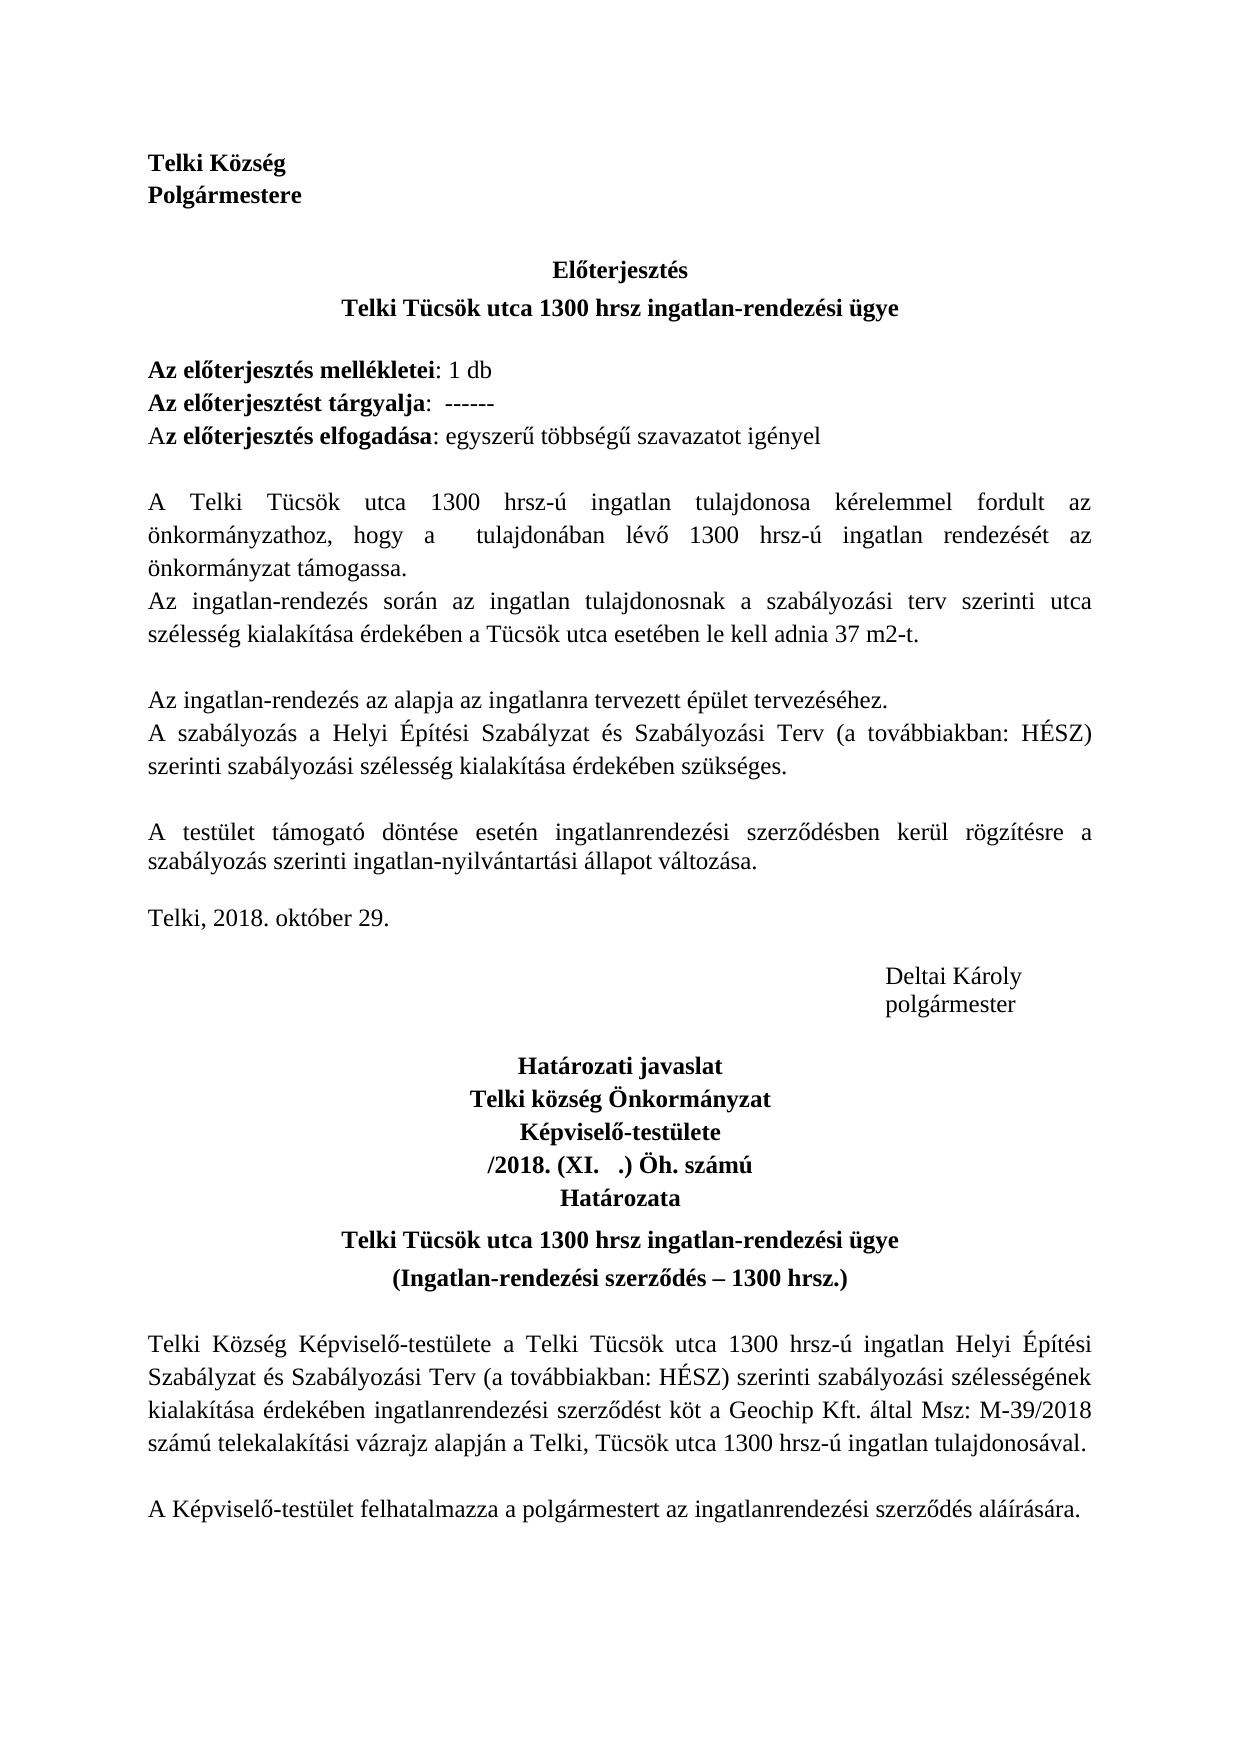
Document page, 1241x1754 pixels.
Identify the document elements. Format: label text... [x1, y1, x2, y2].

text polgármester [148, 989, 1093, 1018]
text A Képviselő-testület felhatalmazza a polgármestert az ingatlanrendezési szerződés aláírására. [148, 1494, 1093, 1523]
text Telki, 2018. október 29. [148, 903, 1093, 932]
text Polgármestere [148, 181, 1093, 209]
text (Ingatlan-rendezési szerződés – 1300 hrsz.) [148, 1254, 1093, 1291]
text Az ingatlan-rendezés az alapja az ingatlanra tervezett épület tervezéséhez. [148, 685, 1093, 714]
text A testület támogató döntése esetén ingatlanrendezési szerződésben kerül rögzítésre a szabályozás szerinti ingatlan-nyilvántartási állapot változása. [148, 817, 1093, 874]
text Telki Község Képviselő-testülete a Telki Tücsök utca 1300 hrsz-ú ingatlan Helyi Építési Szabályzat és Szabályozási Terv (a továbbiakban: HÉSZ) szerinti szabályozási szélességének kialakítása érdekében ingatlanrendezési szerződést köt a Geochip Kft. által Msz: M-39/2018 számú telekalakítási vázrajz alapján a Telki, Tücsök utca 1300 hrsz-ú ingatlan tulajdonosával. [148, 1329, 1093, 1457]
text Telki község Önkormányzat [148, 1084, 1093, 1113]
text Határozati javaslat [148, 1051, 1093, 1080]
text Az előterjesztés mellékletei: 1 db [148, 355, 1093, 383]
text Az előterjesztés elfogadása: egyszerű többségű szavazatot igényel [148, 421, 1093, 449]
text Telki Tücsök utca 1300 hrsz ingatlan-rendezési ügye [148, 284, 1093, 322]
text Telki Község [148, 148, 1093, 176]
text Az előterjesztést tárgyalja: ------ [148, 388, 1093, 416]
text Képviselő-testülete [148, 1117, 1093, 1146]
text Telki Tücsök utca 1300 hrsz ingatlan-rendezési ügye [148, 1216, 1093, 1254]
text Az ingatlan-rendezés során az ingatlan tulajdonosnak a szabályozási terv szerinti utca szélesség kialakítása érdekében a Tücsök utca esetében le kell adnia 37 m2-t. [148, 586, 1093, 648]
text A szabályozás a Helyi Építési Szabályzat és Szabályozási Terv (a továbbiakban: HÉSZ) szerinti szabályozási szélesség kialakítása érdekében szükséges. [148, 718, 1093, 780]
text Határozata [148, 1183, 1093, 1212]
text /2018. (XI. .) Öh. számú [148, 1150, 1093, 1179]
text Deltai Károly [148, 961, 1093, 989]
text Előterjesztés [148, 247, 1093, 284]
text A Telki Tücsök utca 1300 hrsz-ú ingatlan tulajdonosa kérelemmel fordult az önkormányzathoz, hogy a tulajdonában lévő 1300 hrsz-ú ingatlan rendezését az önkormányzat támogassa. [148, 487, 1093, 582]
